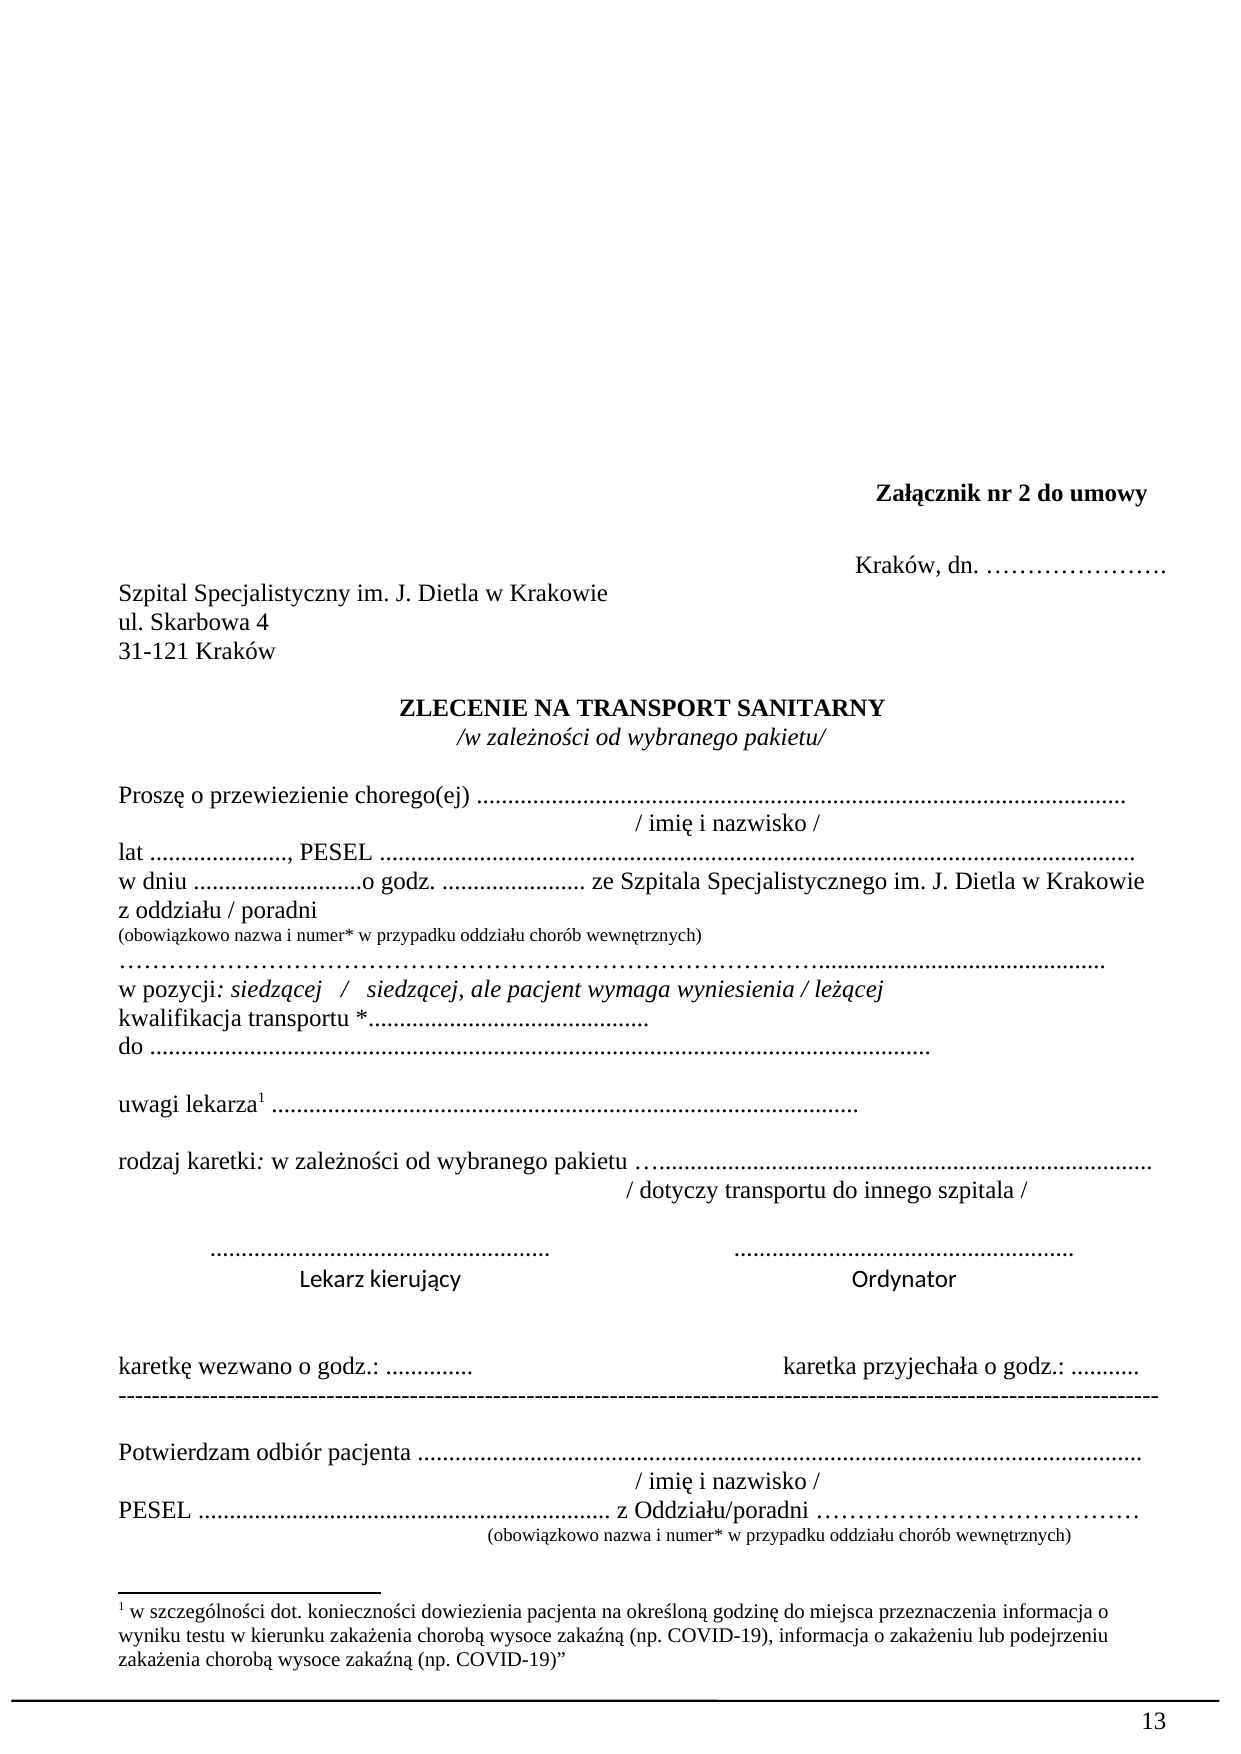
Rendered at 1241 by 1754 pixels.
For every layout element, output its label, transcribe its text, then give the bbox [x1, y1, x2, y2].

text do ............................................................................................................................. [118, 1031, 1166, 1060]
text Potwierdzam odbiór pacjenta .................................................................................................................... [118, 1437, 1166, 1466]
text / dotyczy transportu do innego szpitala / [413, 1175, 1166, 1204]
text w dniu ...........................o godz. ....................... ze Szpitala Specjalistycznego im. J. Dietla w Krakowie z oddziału / poradni [118, 866, 1166, 923]
text ………………………………………………………………………….............................................. [118, 945, 1166, 974]
text /w zależności od wybranego pakietu/ [118, 722, 1166, 751]
text ----------------------------------------------------------------------------------------------------------------------------- [118, 1380, 1166, 1409]
text lat ......................, PESEL ......................................................................................................................... [118, 837, 1166, 866]
text PESEL .................................................................. z Oddziału/poradni ………………………………… [118, 1495, 1166, 1524]
text Kraków, dn. …………………. [118, 550, 1166, 578]
text Załącznik nr 2 do umowy [783, 478, 1166, 507]
text karetkę wezwano o godz.: .............. karetka przyjechała o godz.: ........... [118, 1351, 1166, 1380]
text ZLECENIE NA TRANSPORT SANITARNY [118, 693, 1166, 722]
table_header ...................................................... [642, 1233, 1166, 1263]
table_cell Lekarz kierujący [118, 1263, 642, 1294]
table_cell Ordynator [642, 1263, 1166, 1294]
text w pozycji: siedzącej / siedzącej, ale pacjent wymaga wyniesienia / leżącej [118, 974, 1166, 1003]
text Szpital Specjalistyczny im. J. Dietla w Krakowie [118, 578, 1166, 607]
text Proszę o przewiezienie chorego(ej) ........................................................................................................ [118, 780, 1166, 808]
text / imię i nazwisko / [118, 808, 1166, 837]
text / imię i nazwisko / [118, 1466, 1166, 1495]
text kwalifikacja transportu *............................................. [118, 1003, 1166, 1031]
table_header ...................................................... [118, 1233, 642, 1263]
text ul. Skarbowa 4 [118, 607, 1166, 636]
text (obowiązkowo nazwa i numer* w przypadku oddziału chorób wewnętrznych) [118, 1524, 1166, 1545]
text 31-121 Kraków [118, 636, 1166, 665]
text uwagi lekarza .............................................................................................. [118, 1089, 1166, 1118]
text rodzaj karetki: w zależności od wybranego pakietu …............................................................................... [118, 1146, 1166, 1175]
text (obowiązkowo nazwa i numer* w przypadku oddziału chorób wewnętrznych) [118, 923, 1166, 945]
